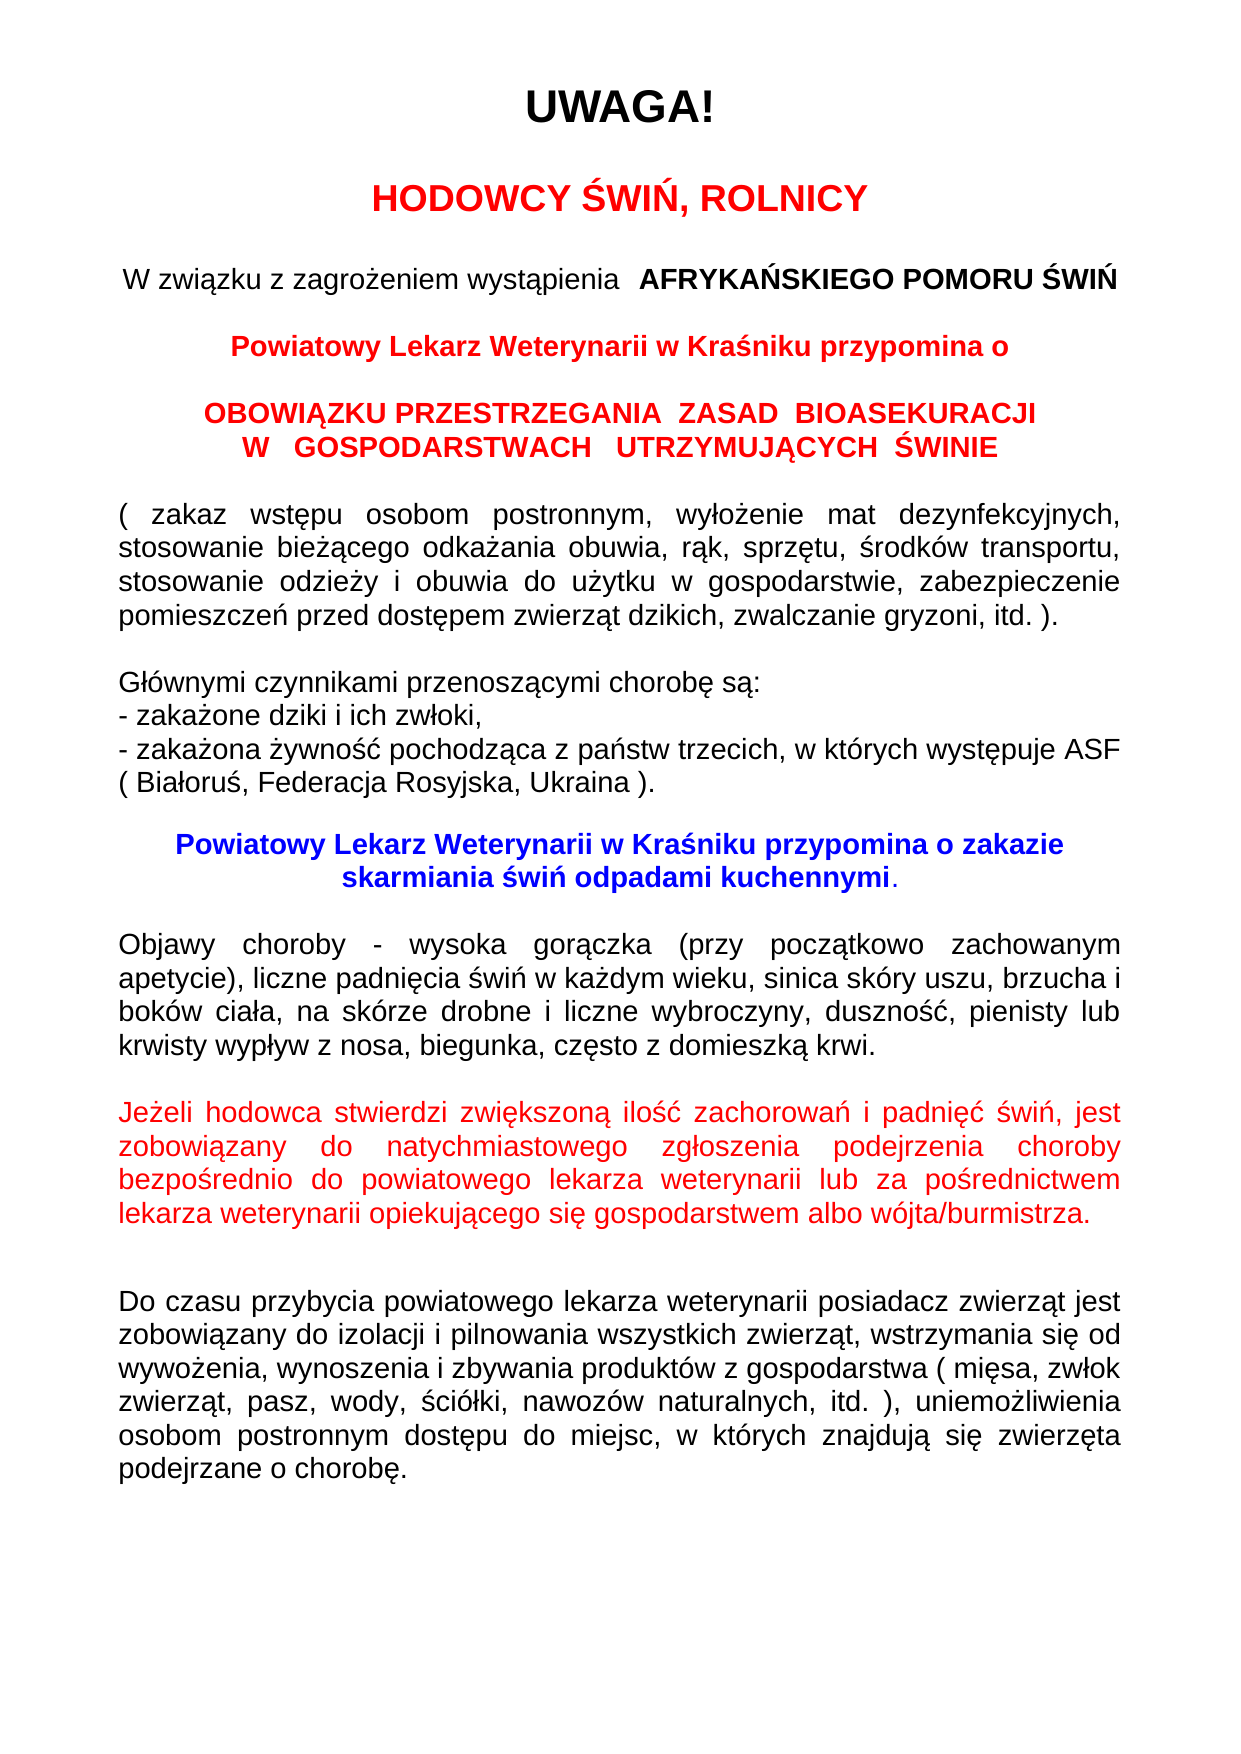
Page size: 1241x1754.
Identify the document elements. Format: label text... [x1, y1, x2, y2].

text HODOWCY ŚWIŃ, ROLNICY [118, 133, 1122, 219]
text W związku z zagrożeniem wystąpienia AFRYKAŃSKIEGO POMORU ŚWIŃ [118, 262, 1122, 296]
text Objawy choroby - wysoka gorączka (przy początkowo zachowanym apetycie), liczne padnięcia świń w każdym wieku, sinica skóry uszu, brzucha i boków ciała, na skórze drobne i liczne wybroczyny, duszność, pienisty lub krwisty wypływ z nosa, biegunka, często z domieszką krwi. [118, 927, 1122, 1062]
text Jeżeli hodowca stwierdzi zwiększoną ilość zachorowań i padnięć świń, jest zobowiązany do natychmiastowego zgłoszenia podejrzenia choroby bezpośrednio do powiatowego lekarza weterynarii lub za pośrednictwem lekarza weterynarii opiekującego się gospodarstwem albo wójta/burmistrza. [118, 1095, 1122, 1229]
text Do czasu przybycia powiatowego lekarza weterynarii posiadacz zwierząt jest zobowiązany do izolacji i pilnowania wszystkich zwierząt, wstrzymania się od wywożenia, wynoszenia i zbywania produktów z gospodarstwa ( mięsa, zwłok zwierząt, pasz, wody, ściółki, nawozów naturalnych, itd. ), uniemożliwienia osobom postronnym dostępu do miejsc, w których znajdują się zwierzęta podejrzane o chorobę. [118, 1284, 1122, 1485]
text ( zakaz wstępu osobom postronnym, wyłożenie mat dezynfekcyjnych, stosowanie bieżącego odkażania obuwia, rąk, sprzętu, środków transportu, stosowanie odzieży i obuwia do użytku w gospodarstwie, zabezpieczenie pomieszczeń przed dostępem zwierząt dzikich, zwalczanie gryzoni, itd. ). [118, 497, 1122, 631]
text Powiatowy Lekarz Weterynarii w Kraśniku przypomina o zakazie skarmiania świń odpadami kuchennymi. [118, 827, 1122, 894]
text - zakażone dziki i ich zwłoki, [118, 698, 1122, 732]
text Głównymi czynnikami przenoszącymi chorobę są: [118, 664, 1122, 698]
text Powiatowy Lekarz Weterynarii w Kraśniku przypomina o [118, 329, 1122, 363]
text OBOWIĄZKU PRZESTRZEGANIA ZASAD BIOASEKURACJI W GOSPODARSTWACH UTRZYMUJĄCYCH ŚWINIE [118, 396, 1122, 463]
text - zakażona żywność pochodząca z państw trzecich, w których występuje ASF ( Białoruś, Federacja Rosyjska, Ukraina ). [118, 732, 1122, 799]
text UWAGA! [118, 80, 1122, 133]
